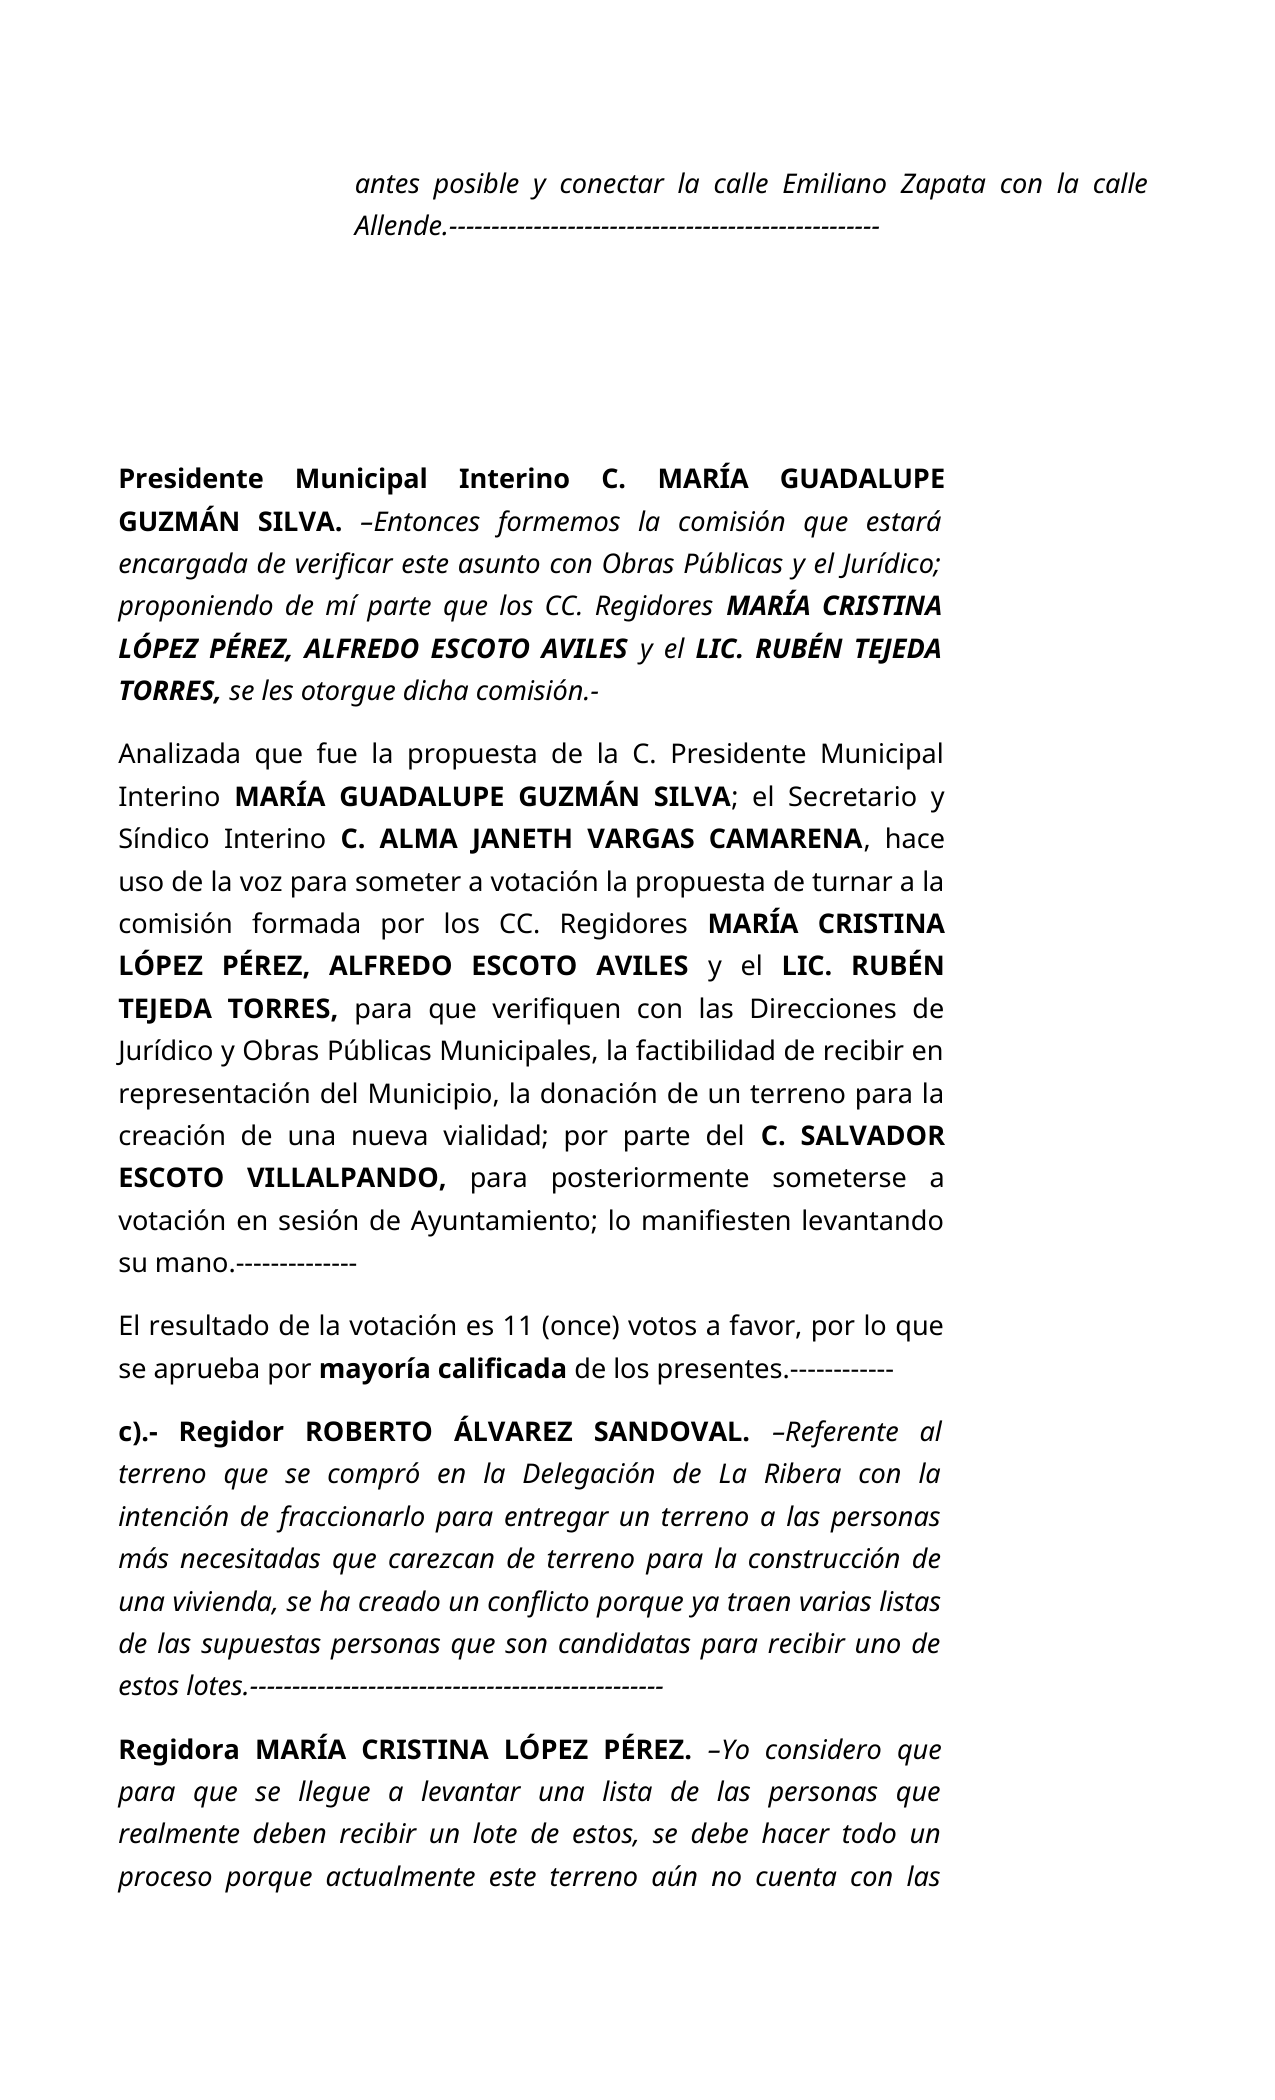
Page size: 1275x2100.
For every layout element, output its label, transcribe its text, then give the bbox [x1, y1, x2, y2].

text El resultado de la votación es 11 (once) votos a favor, por lo que se aprueba por mayoría calificada de los presentes.------------ [118, 1307, 945, 1386]
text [354, 164, 1152, 244]
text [118, 1730, 945, 1894]
text Analizada que fue la propuesta de la C. Presidente Municipal Interino MARÍA GUADALUPE GUZMÁN SILVA; el Secretario y Síndico Interino C. ALMA JANETH VARGAS CAMARENA, hace uso de la voz para someter a votación la propuesta de turnar a la comisión formada por los CC. Regidores MARÍA CRISTINA LÓPEZ PÉREZ, ALFREDO ESCOTO AVILES y el LIC. RUBÉN TEJEDA TORRES, para que verifiquen con las Direcciones de Jurídico y Obras Públicas Municipales, la factibilidad de recibir en representación del Municipio, la donación de un terreno para la creación de una nueva vialidad; por parte del C. SALVADOR ESCOTO VILLALPANDO, para posteriormente someterse a votación en sesión de Ayuntamiento; lo manifiesten levantando su mano.-------------- [118, 735, 945, 1281]
text Presidente Municipal Interino C. MARÍA GUADALUPE GUZMÁN SILVA. –Entonces formemos la comisión que estará encargada de verificar este asunto con Obras Públicas y el Jurídico; proponiendo de mí parte que los CC. Regidores MARÍA CRISTINA LÓPEZ PÉREZ, ALFREDO ESCOTO AVILES y el LIC. RUBÉN TEJEDA TORRES, se les otorgue dicha comisión.- [118, 460, 945, 708]
text c).- Regidor ROBERTO ÁLVAREZ SANDOVAL. –Referente al terreno que se compró en la Delegación de La Ribera con la intención de fraccionarlo para entregar un terreno a las personas más necesitadas que carezcan de terreno para la construcción de una vivienda, se ha creado un conflicto porque ya traen varias listas de las supuestas personas que son candidatas para recibir uno de estos lotes.------------------------------------------------- [118, 1412, 945, 1704]
